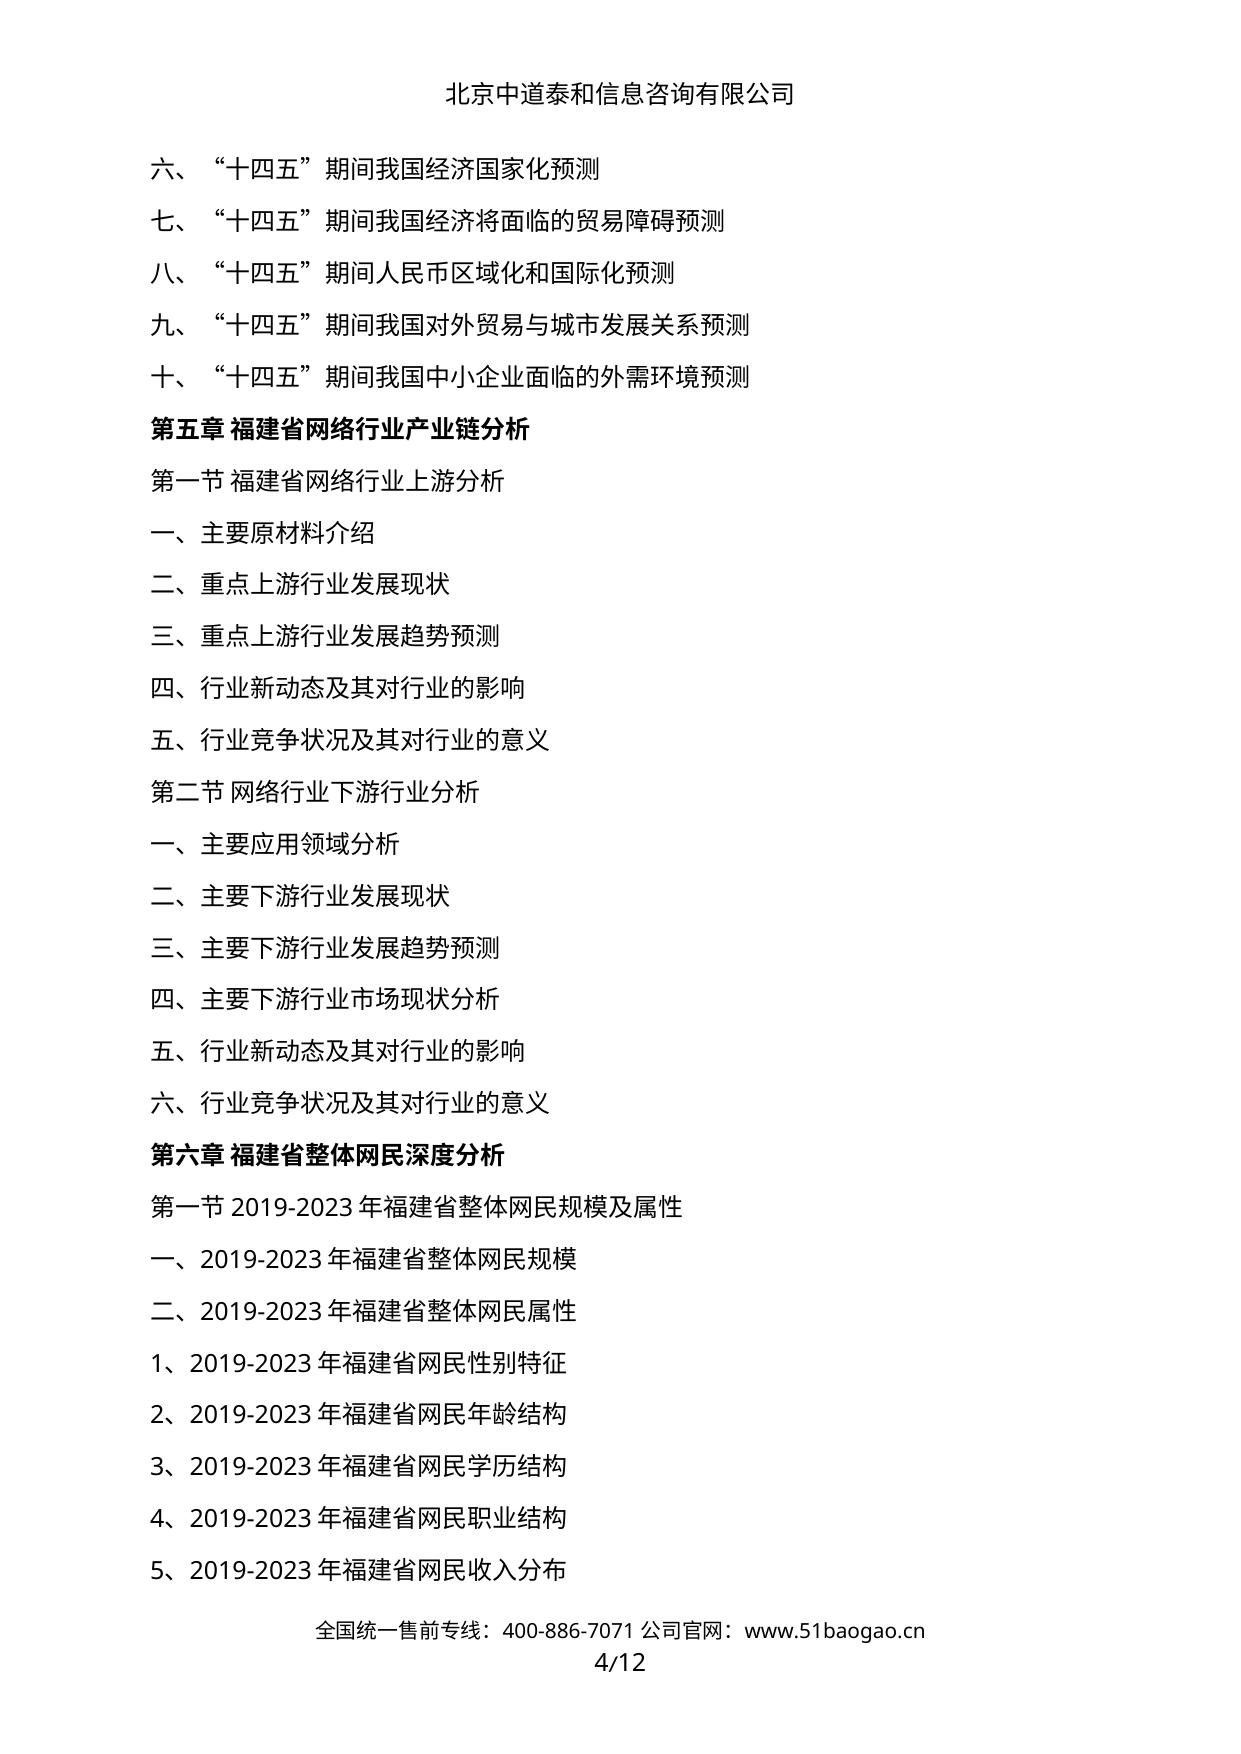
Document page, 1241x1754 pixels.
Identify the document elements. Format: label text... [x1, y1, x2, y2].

text 第六章 福建省整体网民深度分析 [150, 1136, 1090, 1172]
text 二、重点上游行业发展现状 [150, 565, 1090, 601]
text 三、主要下游行业发展趋势预测 [150, 928, 1090, 964]
text 一、2019-2023年福建省整体网民规模 [150, 1239, 1090, 1276]
text 4、2019-2023年福建省网民职业结构 [150, 1499, 1090, 1535]
text 第二节 网络行业下游行业分析 [150, 772, 1090, 809]
text 5、2019-2023年福建省网民收入分布 [150, 1551, 1090, 1587]
text 一、主要应用领域分析 [150, 824, 1090, 861]
text 二、2019-2023年福建省整体网民属性 [150, 1291, 1090, 1327]
text 一、主要原材料介绍 [150, 513, 1090, 549]
text 二、主要下游行业发展现状 [150, 876, 1090, 912]
text 三、重点上游行业发展趋势预测 [150, 617, 1090, 653]
text 九、“十四五”期间我国对外贸易与城市发展关系预测 [150, 306, 1090, 342]
text 五、行业竞争状况及其对行业的意义 [150, 721, 1090, 757]
text 八、“十四五”期间人民币区域化和国际化预测 [150, 254, 1090, 290]
text 十、“十四五”期间我国中小企业面临的外需环境预测 [150, 357, 1090, 394]
text 1、2019-2023年福建省网民性别特征 [150, 1343, 1090, 1379]
text 第一节 福建省网络行业上游分析 [150, 461, 1090, 497]
text 第五章 福建省网络行业产业链分析 [150, 409, 1090, 446]
text 3、2019-2023年福建省网民学历结构 [150, 1447, 1090, 1483]
text 五、行业新动态及其对行业的影响 [150, 1032, 1090, 1068]
text 七、“十四五”期间我国经济将面临的贸易障碍预测 [150, 202, 1090, 238]
text 四、主要下游行业市场现状分析 [150, 980, 1090, 1016]
text 六、“十四五”期间我国经济国家化预测 [150, 150, 1090, 186]
text 四、行业新动态及其对行业的影响 [150, 669, 1090, 705]
text 六、行业竞争状况及其对行业的意义 [150, 1084, 1090, 1120]
text 第一节 2019-2023年福建省整体网民规模及属性 [150, 1187, 1090, 1224]
text 2、2019-2023年福建省网民年龄结构 [150, 1395, 1090, 1431]
